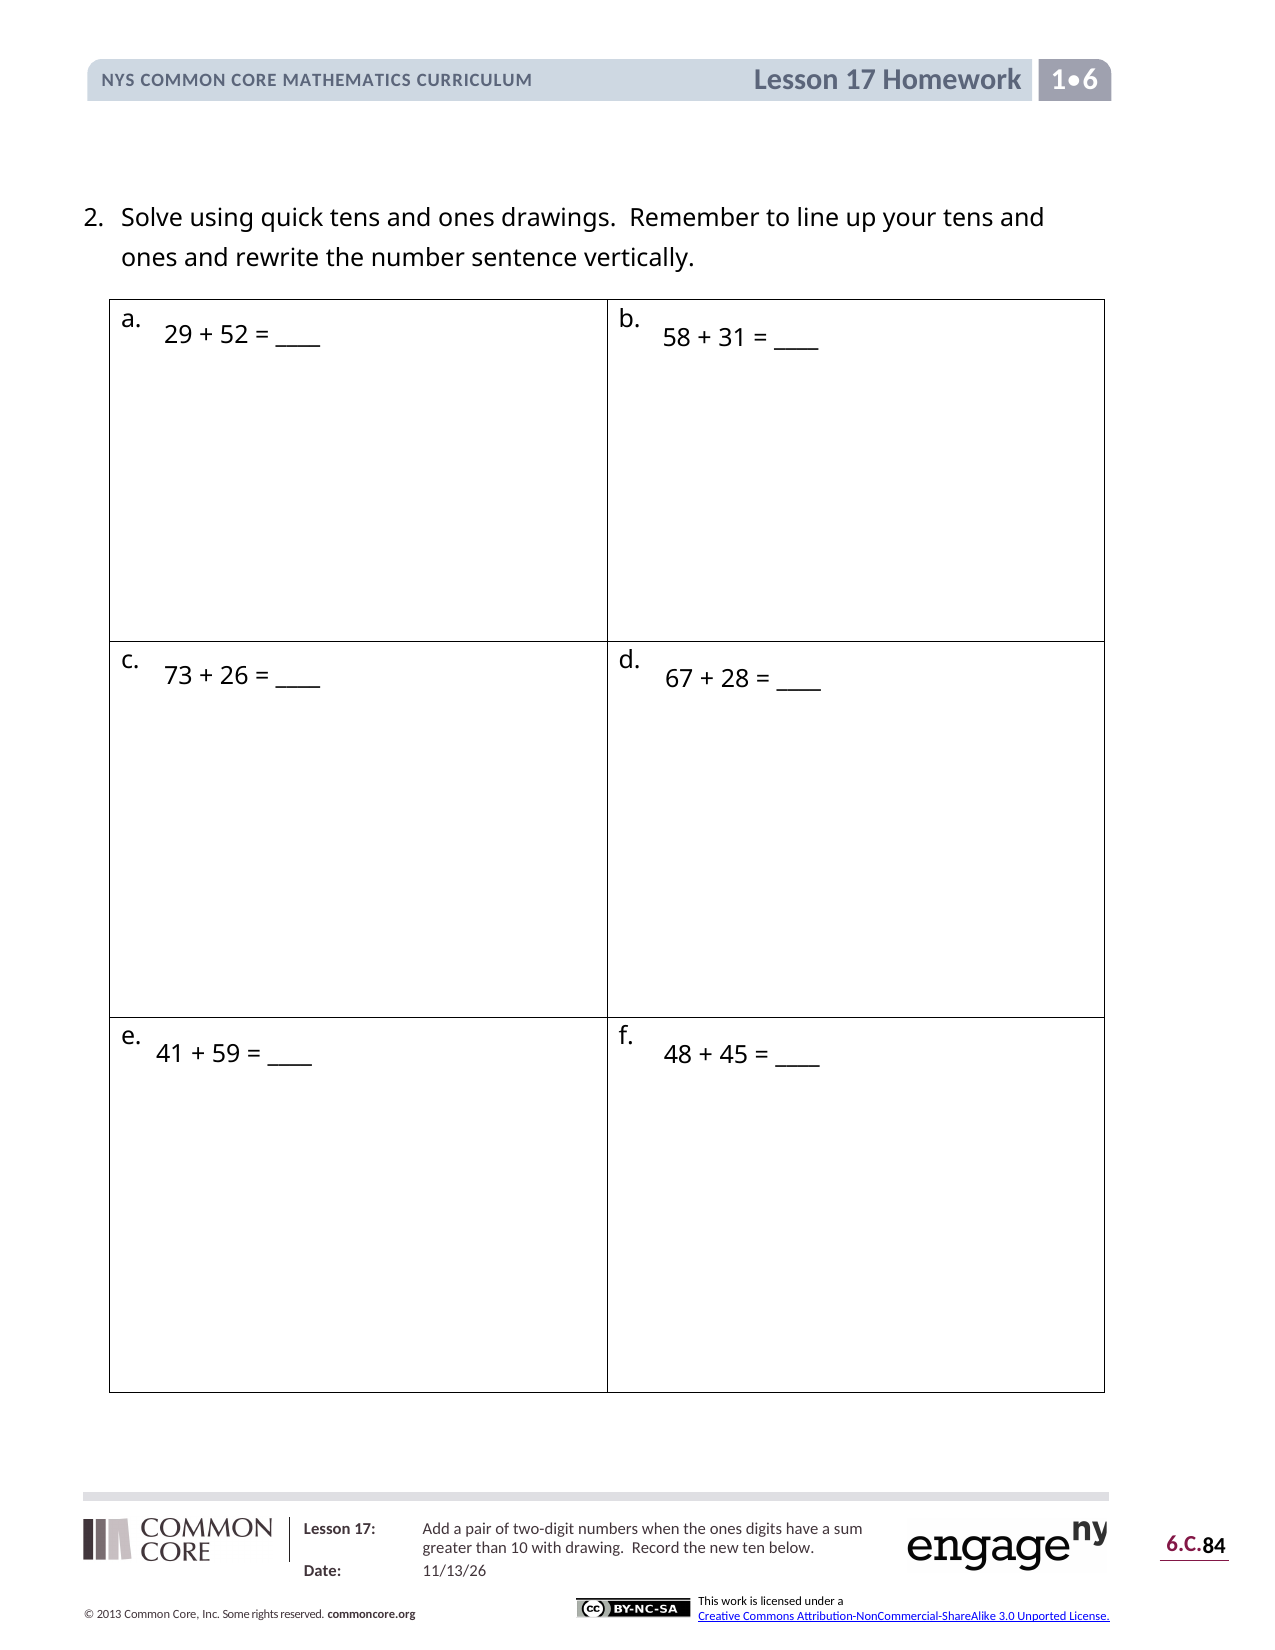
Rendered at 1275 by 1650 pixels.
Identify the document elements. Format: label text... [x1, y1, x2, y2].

table_header b. [608, 300, 1104, 641]
table_cell f. [608, 1018, 1104, 1392]
table_header a. [110, 300, 607, 641]
table_cell e. [110, 1018, 607, 1392]
picture [906, 1518, 1107, 1573]
picture [83, 1516, 274, 1563]
list Solve using quick tens and ones drawings. Remember to line up your tens and ones and rewrite the number sentence vertically. [83, 200, 1108, 273]
table_cell c. [110, 642, 607, 1017]
picture [574, 1598, 691, 1617]
table_cell d. [608, 642, 1104, 1017]
